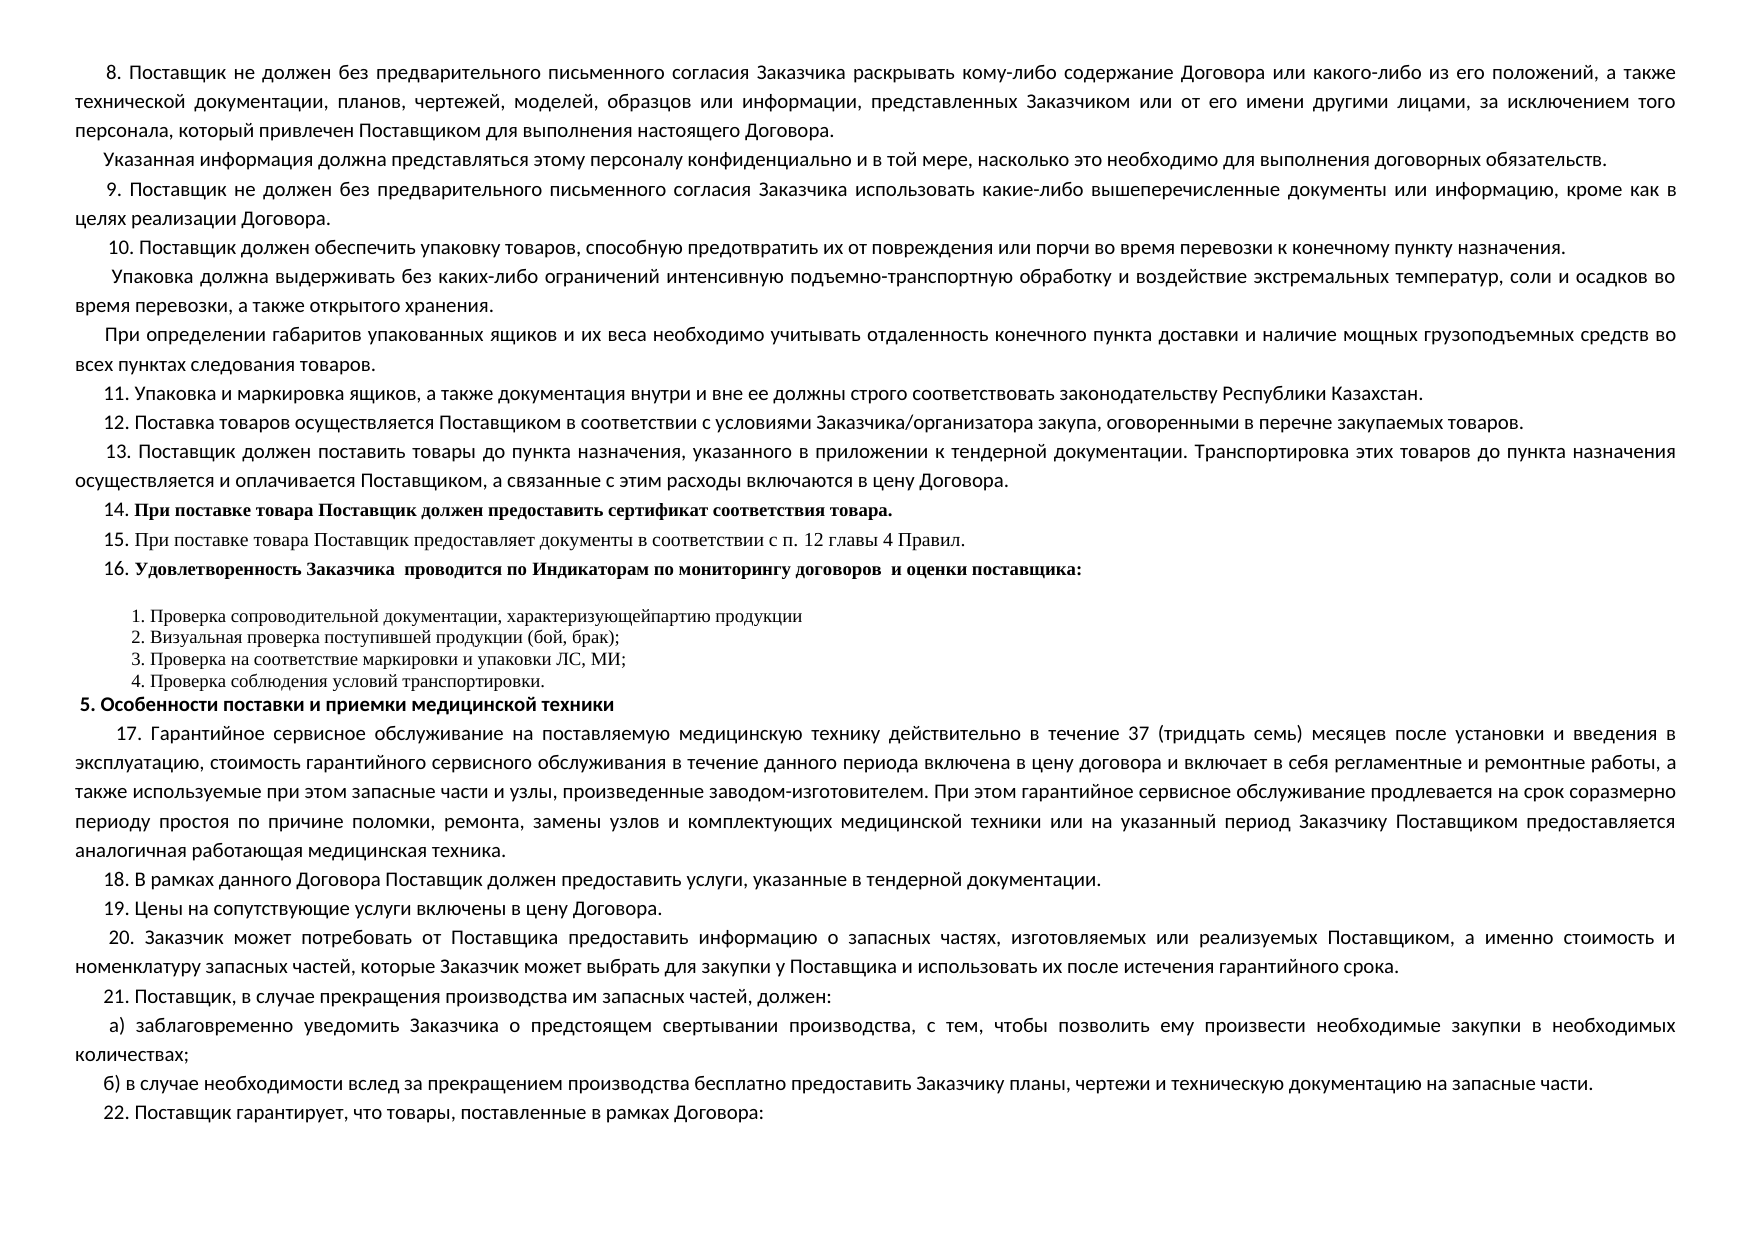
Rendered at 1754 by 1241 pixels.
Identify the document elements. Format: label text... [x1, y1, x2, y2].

text 17. Гарантийное сервисное обслуживание на поставляемую медицинскую технику действительно в течение 37 (тридцать семь) месяцев после установки и введения в эксплуатацию, стоимость гарантийного сервисного обслуживания в течение данного периода включена в цену договора и включает в себя регламентные и ремонтные работы, а также используемые при этом запасные части и узлы, произведенные заводом-изготовителем. При этом гарантийное сервисное обслуживание продлевается на срок соразмерно периоду простоя по причине поломки, ремонта, замены узлов и комплектующих медицинской техники или на указанный период Заказчику Поставщиком предоставляется аналогичная работающая медицинская техника. [75, 720, 1679, 862]
text 13. Поставщик должен поставить товары до пункта назначения, указанного в приложении к тендерной документации. Транспортировка этих товаров до пункта назначения осуществляется и оплачивается Поставщиком, а связанные с этим расходы включаются в цену Договора. [75, 438, 1679, 493]
text 20. Заказчик может потребовать от Поставщика предоставить информацию о запасных частях, изготовляемых или реализуемых Поставщиком, а именно стоимость и номенклатуру запасных частей, которые Заказчик может выбрать для закупки у Поставщика и использовать их после истечения гарантийного срока. [75, 924, 1679, 979]
text б) в случае необходимости вслед за прекращением производства бесплатно предоставить Заказчику планы, чертежи и техническую документацию на запасные части. [75, 1070, 1679, 1096]
text 4. Проверка соблюдения условий транспортировки. [75, 669, 1679, 691]
text 12. Поставка товаров осуществляется Поставщиком в соответствии с условиями Заказчика/организатора закупа, оговоренными в перечне закупаемых товаров. [75, 409, 1679, 434]
text 5. Особенности поставки и приемки медицинской техники [75, 691, 1679, 717]
text 22. Поставщик гарантирует, что товары, поставленные в рамках Договора: [75, 1099, 1679, 1125]
text 2. Визуальная проверка поступившей продукции (бой, брак); [75, 626, 1679, 648]
text а) заблаговременно уведомить Заказчика о предстоящем свертывании производства, с тем, чтобы позволить ему произвести необходимые закупки в необходимых количествах; [75, 1012, 1679, 1067]
text 19. Цены на сопутствующие услуги включены в цену Договора. [75, 895, 1679, 921]
text 10. Поставщик должен обеспечить упаковку товаров, способную предотвратить их от повреждения или порчи во время перевозки к конечному пункту назначения. [75, 234, 1679, 259]
text 16. Удовлетворенность Заказчика проводится по Индикаторам по мониторингу договоров и оценки поставщика: [75, 555, 1679, 580]
text 14. При поставке товара Поставщик должен предоставить сертификат соответствия товара. [75, 497, 1679, 522]
text 15. При поставке товара Поставщик предоставляет документы в соответствии с п. 12 главы 4 Правил. [75, 526, 1679, 551]
text 1. Проверка сопроводительной документации, характеризующейпартию продукции [75, 605, 1679, 626]
text При определении габаритов упакованных ящиков и их веса необходимо учитывать отдаленность конечного пункта доставки и наличие мощных грузоподъемных средств во всех пунктах следования товаров. [75, 322, 1679, 376]
text 9. Поставщик не должен без предварительного письменного согласия Заказчика использовать какие-либо вышеперечисленные документы или информацию, кроме как в целях реализации Договора. [75, 176, 1679, 230]
text Упаковка должна выдерживать без каких-либо ограничений интенсивную подъемно-транспортную обработку и воздействие экстремальных температур, соли и осадков во время перевозки, а также открытого хранения. [75, 263, 1679, 318]
text 21. Поставщик, в случае прекращения производства им запасных частей, должен: [75, 983, 1679, 1008]
text 18. В рамках данного Договора Поставщик должен предоставить услуги, указанные в тендерной документации. [75, 866, 1679, 892]
text Указанная информация должна представляться этому персоналу конфиденциально и в той мере, насколько это необходимо для выполнения договорных обязательств. [75, 147, 1679, 172]
text 8. Поставщик не должен без предварительного письменного согласия Заказчика раскрывать кому-либо содержание Договора или какого-либо из его положений, а также технической документации, планов, чертежей, моделей, образцов или информации, представленных Заказчиком или от его имени другими лицами, за исключением того персонала, который привлечен Поставщиком для выполнения настоящего Договора. [75, 59, 1679, 143]
text 3. Проверка на соответствие маркировки и упаковки ЛС, МИ; [75, 648, 1679, 669]
text 11. Упаковка и маркировка ящиков, а также документация внутри и вне ее должны строго соответствовать законодательству Республики Казахстан. [75, 380, 1679, 405]
